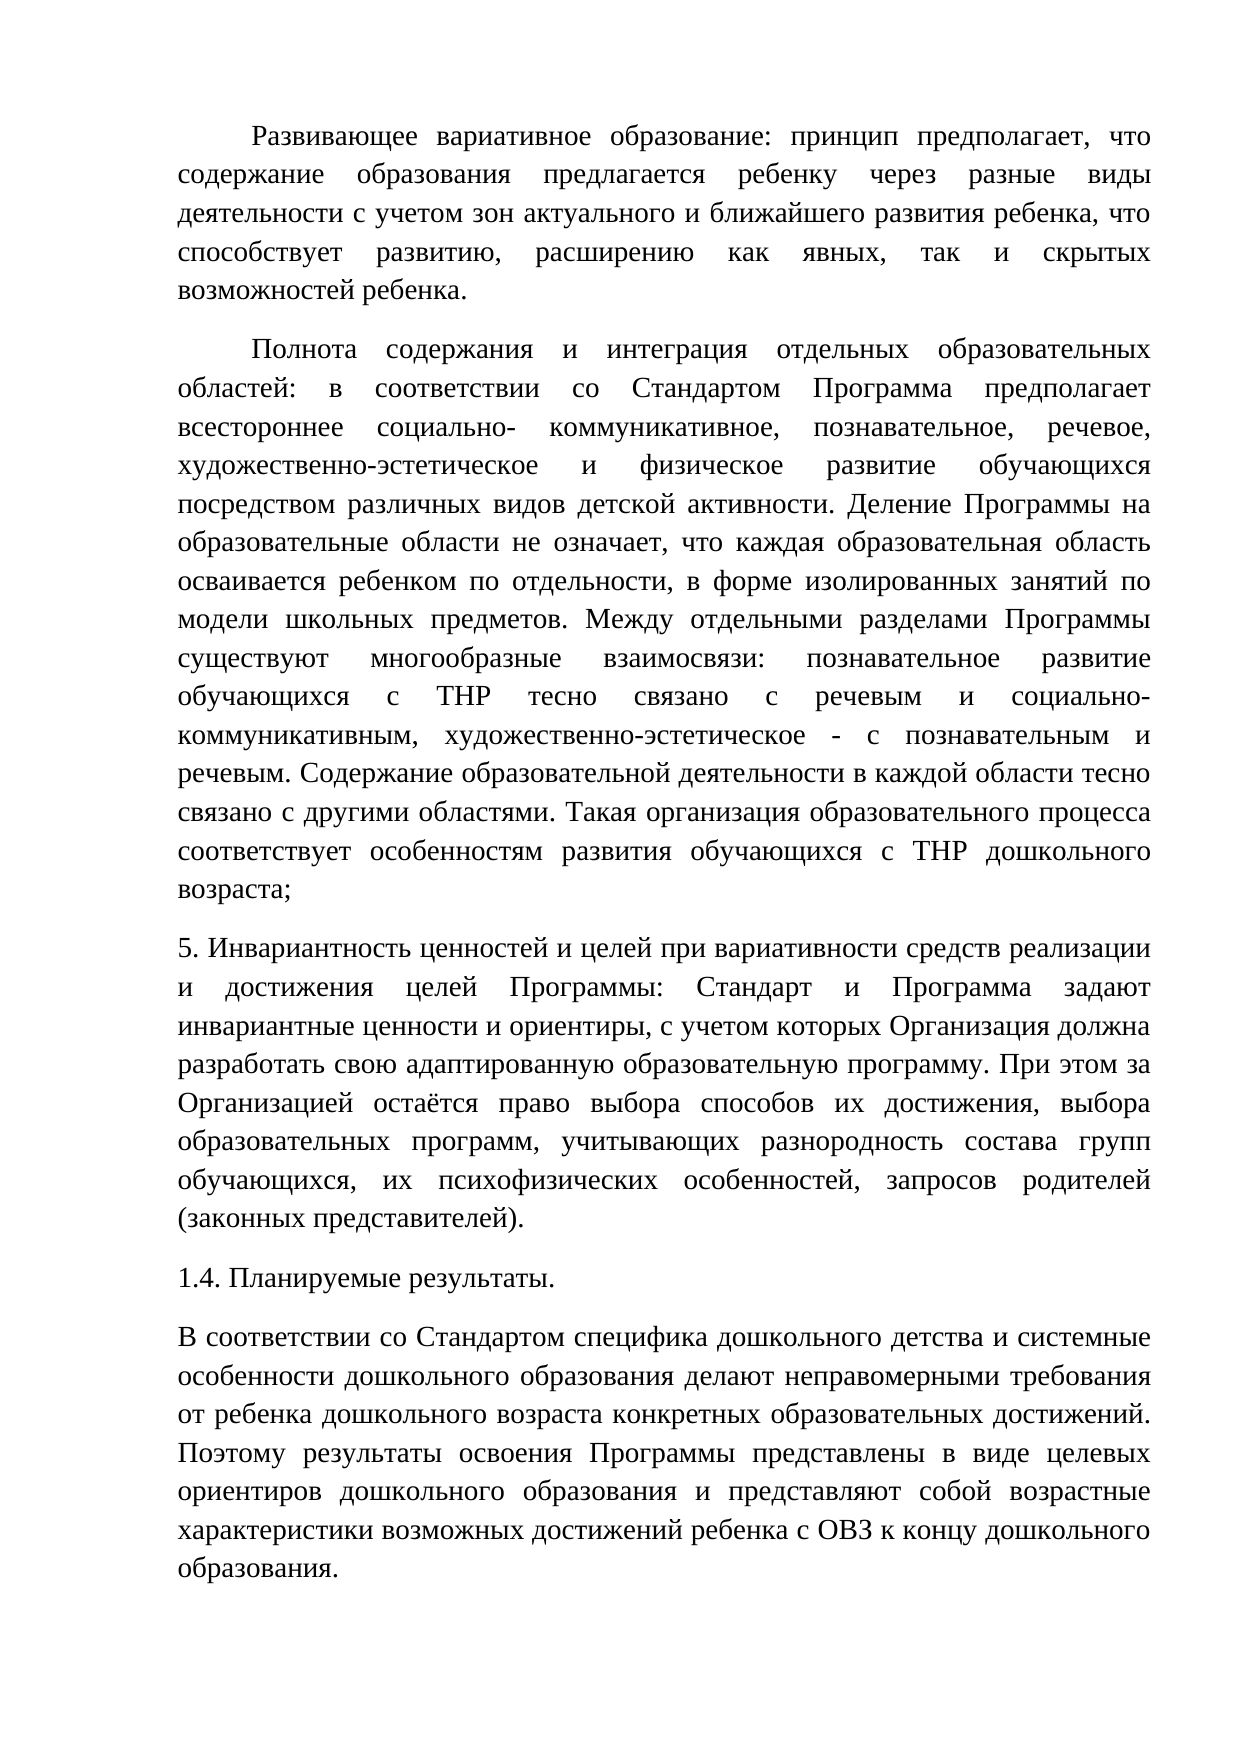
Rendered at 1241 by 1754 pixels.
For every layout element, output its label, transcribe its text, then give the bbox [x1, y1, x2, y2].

text 5. Инвариантность ценностей и целей при вариативности средств реализации и достижения целей Программы: Стандарт и Программа задают инвариантные ценности и ориентиры, с учетом которых Организация должна разработать свою адаптированную образовательную программу. При этом за Организацией остаётся право выбора способов их достижения, выбора образовательных программ, учитывающих разнородность состава групп обучающихся, их психофизических особенностей, запросов родителей (законных представителей). [177, 931, 1152, 1234]
text Развивающее вариативное образование: принцип предполагает, что содержание образования предлагается ребенку через разные виды деятельности с учетом зон актуального и ближайшего развития ребенка, что способствует развитию, расширению как явных, так и скрытых возможностей ребенка. [177, 118, 1152, 306]
text Полнота содержания и интеграция отдельных образовательных областей: в соответствии со Стандартом Программа предполагает всестороннее социально- коммуникативное, познавательное, речевое, художественно-эстетическое и физическое развитие обучающихся посредством различных видов детской активности. Деление Программы на образовательные области не означает, что каждая образовательная область осваивается ребенком по отдельности, в форме изолированных занятий по модели школьных предметов. Между отдельными разделами Программы существуют многообразные взаимосвязи: познавательное развитие обучающихся с ТНР тесно связано с речевым и социально- коммуникативным, художественно-эстетическое - с познавательным и речевым. Содержание образовательной деятельности в каждой области тесно связано с другими областями. Такая организация образовательного процесса соответствует особенностям развития обучающихся с ТНР дошкольного возраста; [177, 332, 1152, 905]
text 1.4. Планируемые результаты. [177, 1260, 1152, 1293]
text В соответствии со Стандартом специфика дошкольного детства и системные особенности дошкольного образования делают неправомерными требования от ребенка дошкольного возраста конкретных образовательных достижений. Поэтому результаты освоения Программы представлены в виде целевых ориентиров дошкольного образования и представляют собой возрастные характеристики возможных достижений ребенка с ОВЗ к концу дошкольного образования. [177, 1319, 1152, 1584]
